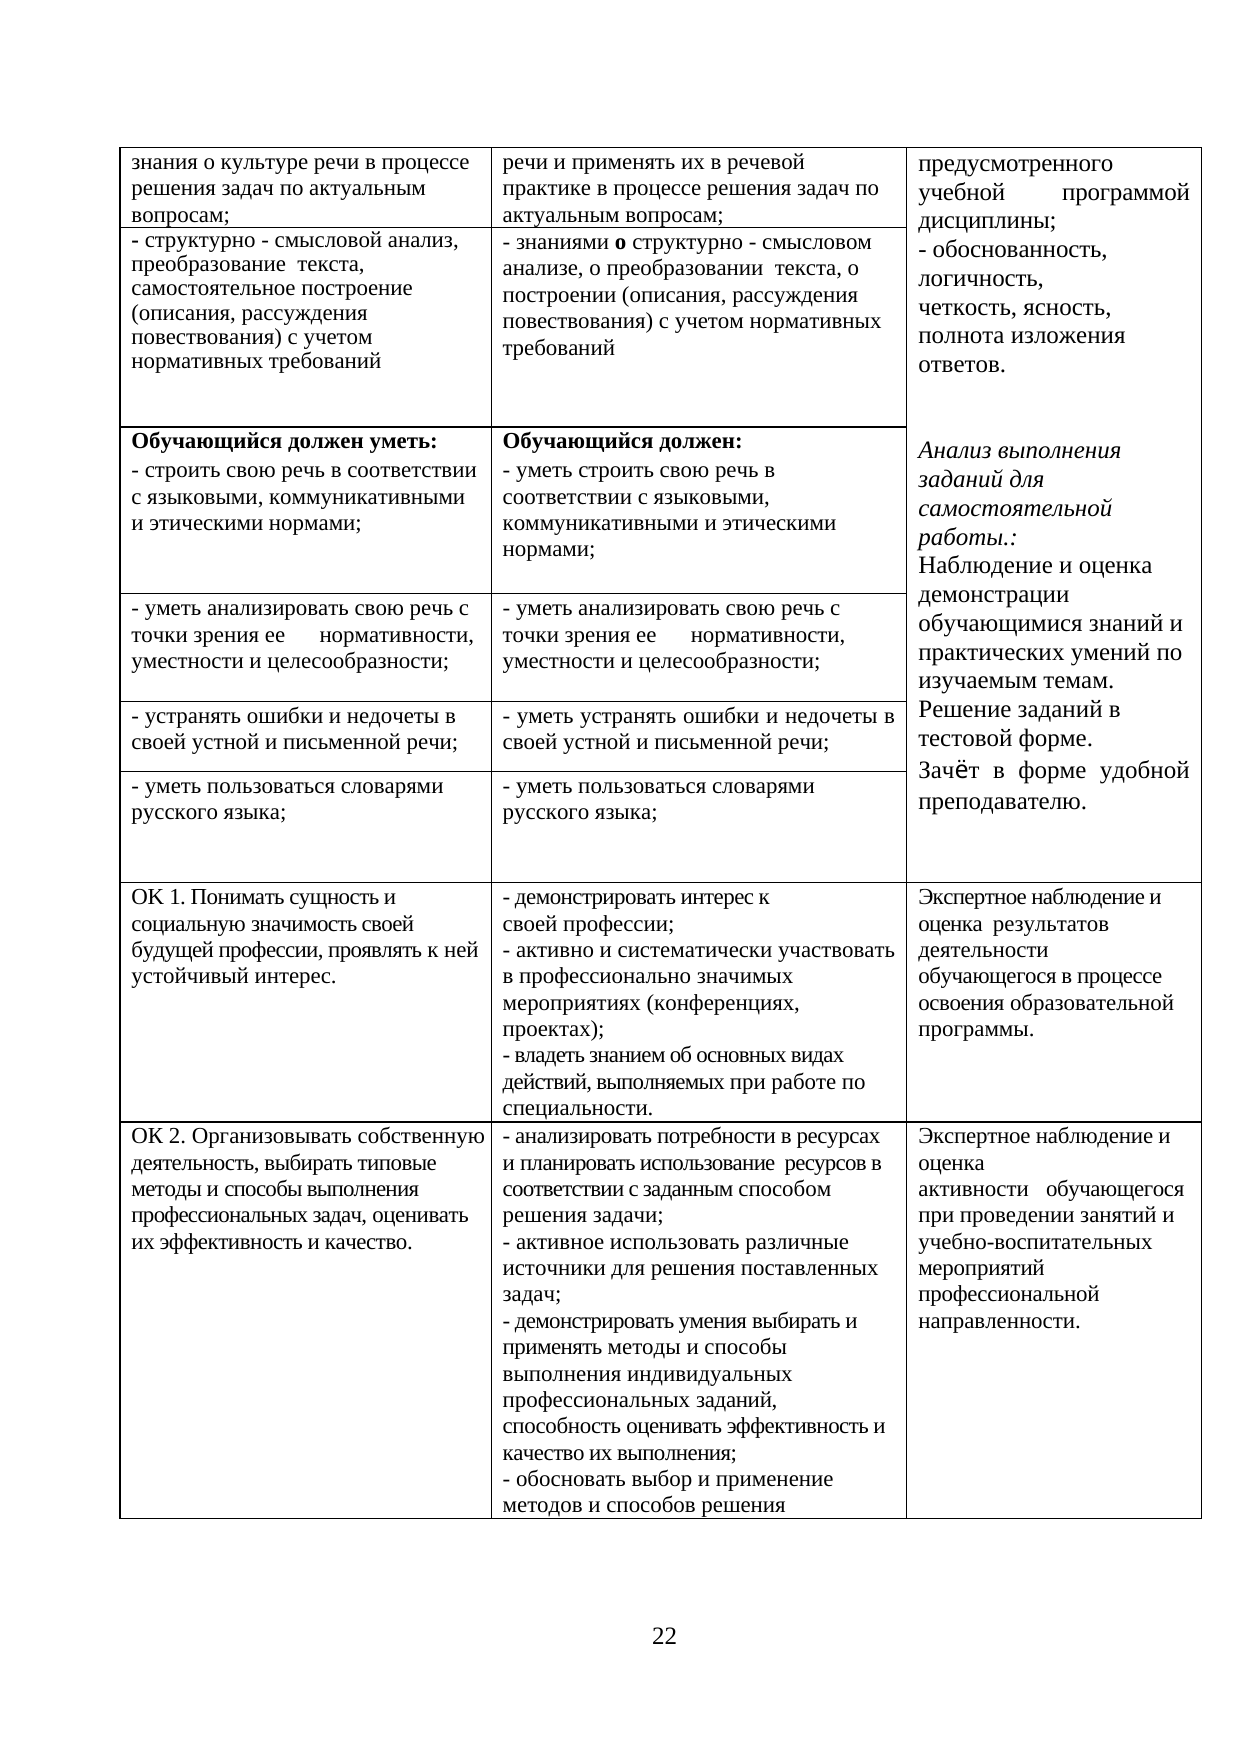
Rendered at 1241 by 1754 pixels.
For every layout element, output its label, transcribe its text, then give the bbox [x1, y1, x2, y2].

table_cell - уметь устранять ошибки и недочеты в своей устной и письменной речи; [492, 702, 906, 771]
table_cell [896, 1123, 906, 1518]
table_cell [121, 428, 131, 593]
table_cell Обучающийся должен: - уметь строить свою речь в соответствии с языковыми, коммуникативными и этическими нормами; [492, 428, 906, 593]
table_cell - структурно - смысловой анализ, преобразование текста, самостоятельное построение (описания, рассуждения повествования) с учетом нормативных требований [121, 228, 491, 426]
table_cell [907, 1123, 1201, 1518]
table_cell - устранять ошибки и недочеты в своей устной и письменной речи; [121, 702, 491, 771]
table_cell Экспертное наблюдение и оценка результатов деятельности обучающегося в процессе освоения образовательной программы. [907, 883, 1201, 1121]
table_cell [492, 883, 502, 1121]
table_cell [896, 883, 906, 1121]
table_cell - уметь анализировать свою речь с точки зрения ее нормативности, уместности и целесообразности; [492, 594, 906, 701]
table_cell - уметь анализировать свою речь с точки зрения ее нормативности, уместности и целесообразности; [121, 594, 491, 701]
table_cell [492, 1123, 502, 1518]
table_cell - знаниями о структурно - смысловом анализе, о преобразовании текста, о построении (описания, рассуждения повествования) с учетом нормативных требований [492, 228, 906, 426]
table_cell - уметь пользоваться словарями русского языка; [121, 772, 491, 882]
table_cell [121, 1123, 491, 1518]
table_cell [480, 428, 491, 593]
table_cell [492, 148, 906, 227]
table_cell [121, 148, 491, 227]
table_cell OK 1. Понимать сущность и социальную значимость своей будущей профессии, проявлять к ней устойчивый интерес. [121, 883, 491, 1121]
